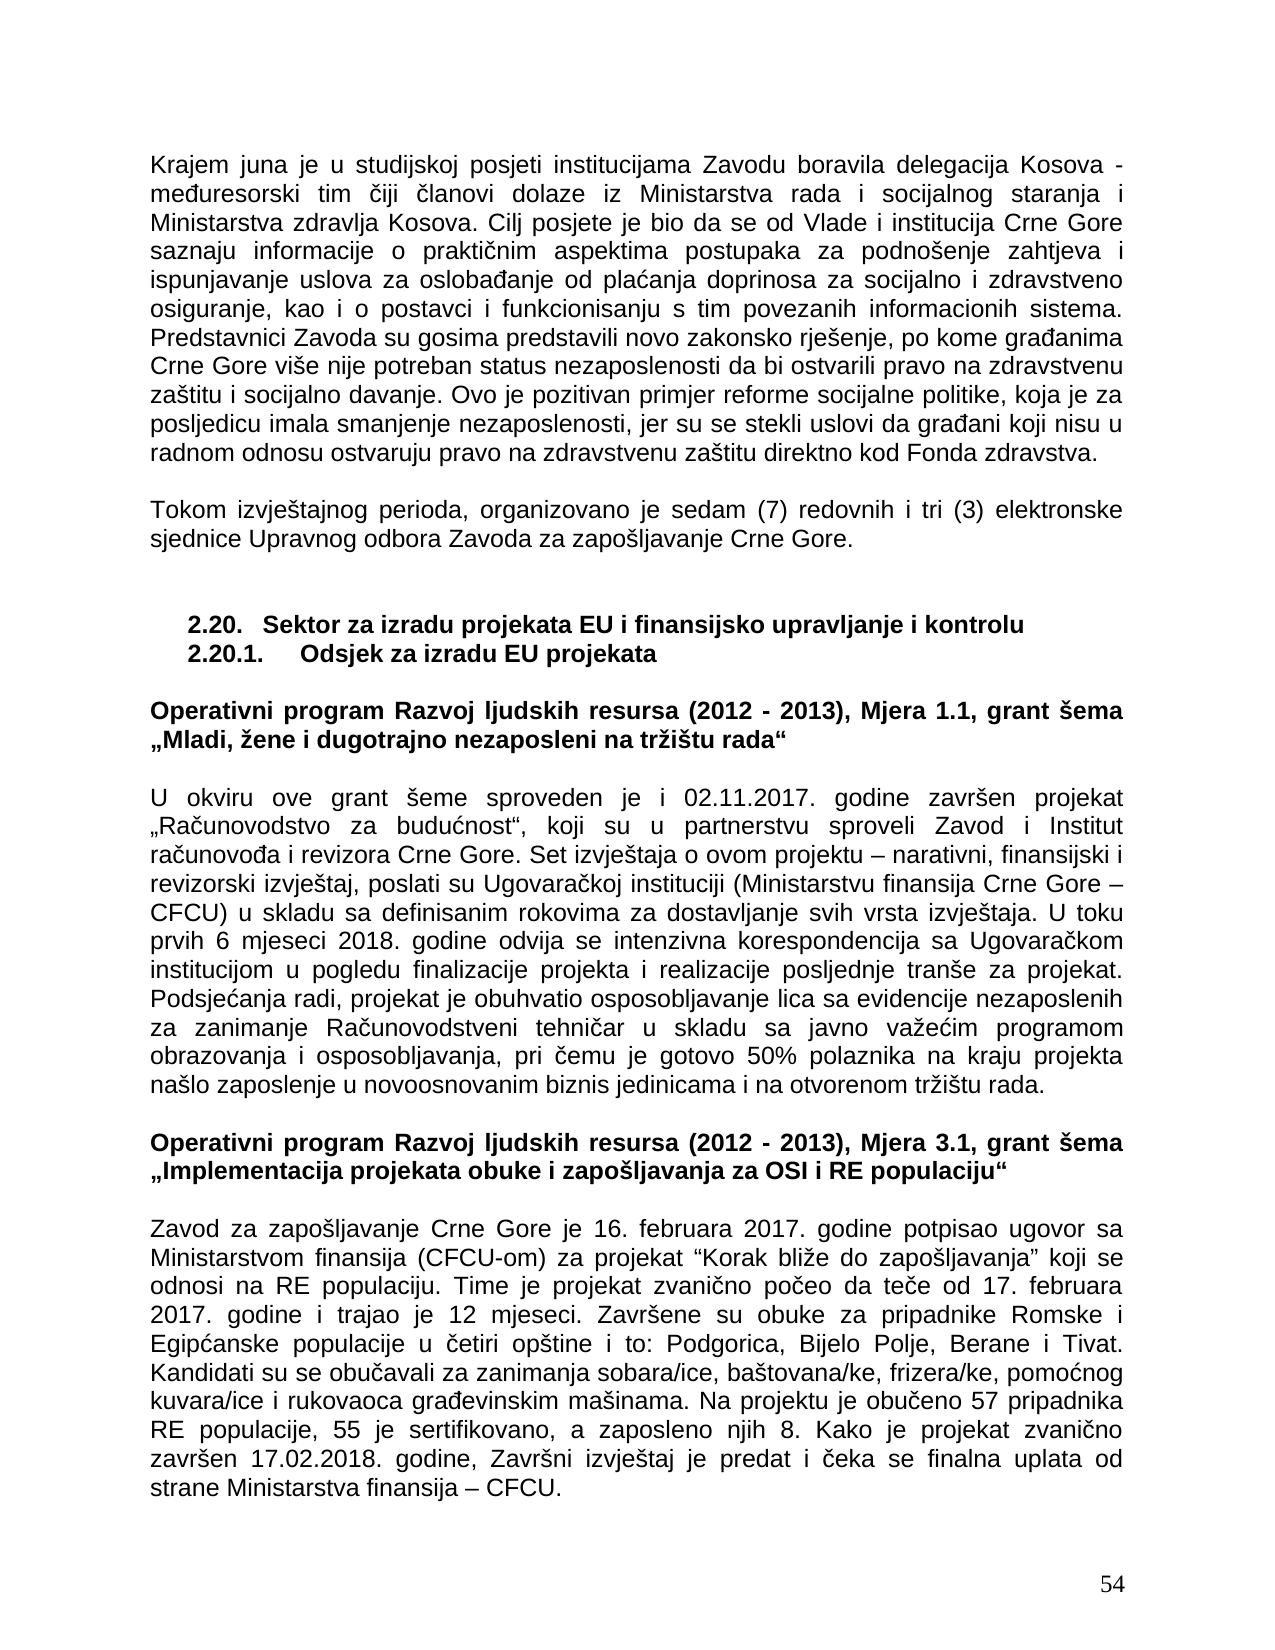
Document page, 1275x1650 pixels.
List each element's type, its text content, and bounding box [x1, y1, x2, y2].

text Tokom izvještajnog perioda, organizovano je sedam (7) redovnih i tri (3) elektronske sjednice Upravnog odbora Zavoda za zapošljavanje Crne Gore. [150, 495, 1125, 552]
text Operativni program Razvoj ljudskih resursa (2012 - 2013), Mjera 3.1, grant šema „Implementacija projekata obuke i zapošljavanja za OSI i RE populaciju“ [150, 1127, 1125, 1185]
list Odsjek za izradu EU projekata [187, 639, 1125, 667]
text Operativni program Razvoj ljudskih resursa (2012 - 2013), Mjera 1.1, grant šema „Mladi, žene i dugotrajno nezaposleni na tržištu rada“ [150, 696, 1125, 754]
list Sektor za izradu projekata EU i finansijsko upravljanje i kontrolu [187, 610, 1125, 639]
text Krajem juna je u studijskoj posjeti institucijama Zavodu boravila delegacija Kosova - međuresorski tim čiji članovi dolaze iz Ministarstva rada i socijalnog staranja i Ministarstva zdravlja Kosova. Cilj posjete je bio da se od Vlade i institucija Crne Gore saznaju informacije o praktičnim aspektima postupaka za podnošenje zahtjeva i ispunjavanje uslova za oslobađanje od plaćanja doprinosa za socijalno i zdravstveno osiguranje, kao i o postavci i funkcionisanju s tim povezanih informacionih sistema. Predstavnici Zavoda su gosima predstavili novo zakonsko rješenje, po kome građanima Crne Gore više nije potreban status nezaposlenosti da bi ostvarili pravo na zdravstvenu zaštitu i socijalno davanje. Ovo je pozitivan primjer reforme socijalne politike, koja je za posljedicu imala smanjenje nezaposlenosti, jer su se stekli uslovi da građani koji nisu u radnom odnosu ostvaruju pravo na zdravstvenu zaštitu direktno kod Fonda zdravstva. [150, 150, 1125, 466]
text U okviru ove grant šeme sproveden je i 02.11.2017. godine završen projekat „Računovodstvo za budućnost“, koji su u partnerstvu sproveli Zavod i Institut računovođa i revizora Crne Gore. Set izvještaja o ovom projektu – narativni, finansijski i revizorski izvještaj, poslati su Ugovaračkoj instituciji (Ministarstvu finansija Crne Gore – CFCU) u skladu sa definisanim rokovima za dostavljanje svih vrsta izvještaja. U toku prvih 6 mjeseci 2018. godine odvija se intenzivna korespondencija sa Ugovaračkom institucijom u pogledu finalizacije projekta i realizacije posljednje tranše za projekat. Podsjećanja radi, projekat je obuhvatio osposobljavanje lica sa evidencije nezaposlenih za zanimanje Računovodstveni tehničar u skladu sa javno važećim programom obrazovanja i osposobljavanja, pri čemu je gotovo 50% polaznika na kraju projekta našlo zaposlenje u novoosnovanim biznis jedinicama i na otvorenom tržištu rada. [150, 782, 1125, 1099]
text Zavod za zapošljavanje Crne Gore je 16. februara 2017. godine potpisao ugovor sa Ministarstvom finansija (CFCU-om) za projekat “Korak bliže do zapošljavanja” koji se odnosi na RE populaciju. Time je projekat zvanično počeo da teče od 17. februara 2017. godine i trajao je 12 mjeseci. Završene su obuke za pripadnike Romske i Egipćanske populacije u četiri opštine i to: Podgorica, Bijelo Polje, Berane i Tivat. Kandidati su se obučavali za zanimanja sobara/ice, baštovana/ke, frizera/ke, pomoćnog kuvara/ice i rukovaoca građevinskim mašinama. Na projektu je obučeno 57 pripadnika RE populacije, 55 je sertifikovano, a zaposleno njih 8. Kako je projekat zvanično završen 17.02.2018. godine, Završni izvještaj je predat i čeka se finalna uplata od strane Ministarstva finansija – CFCU. [150, 1214, 1125, 1501]
